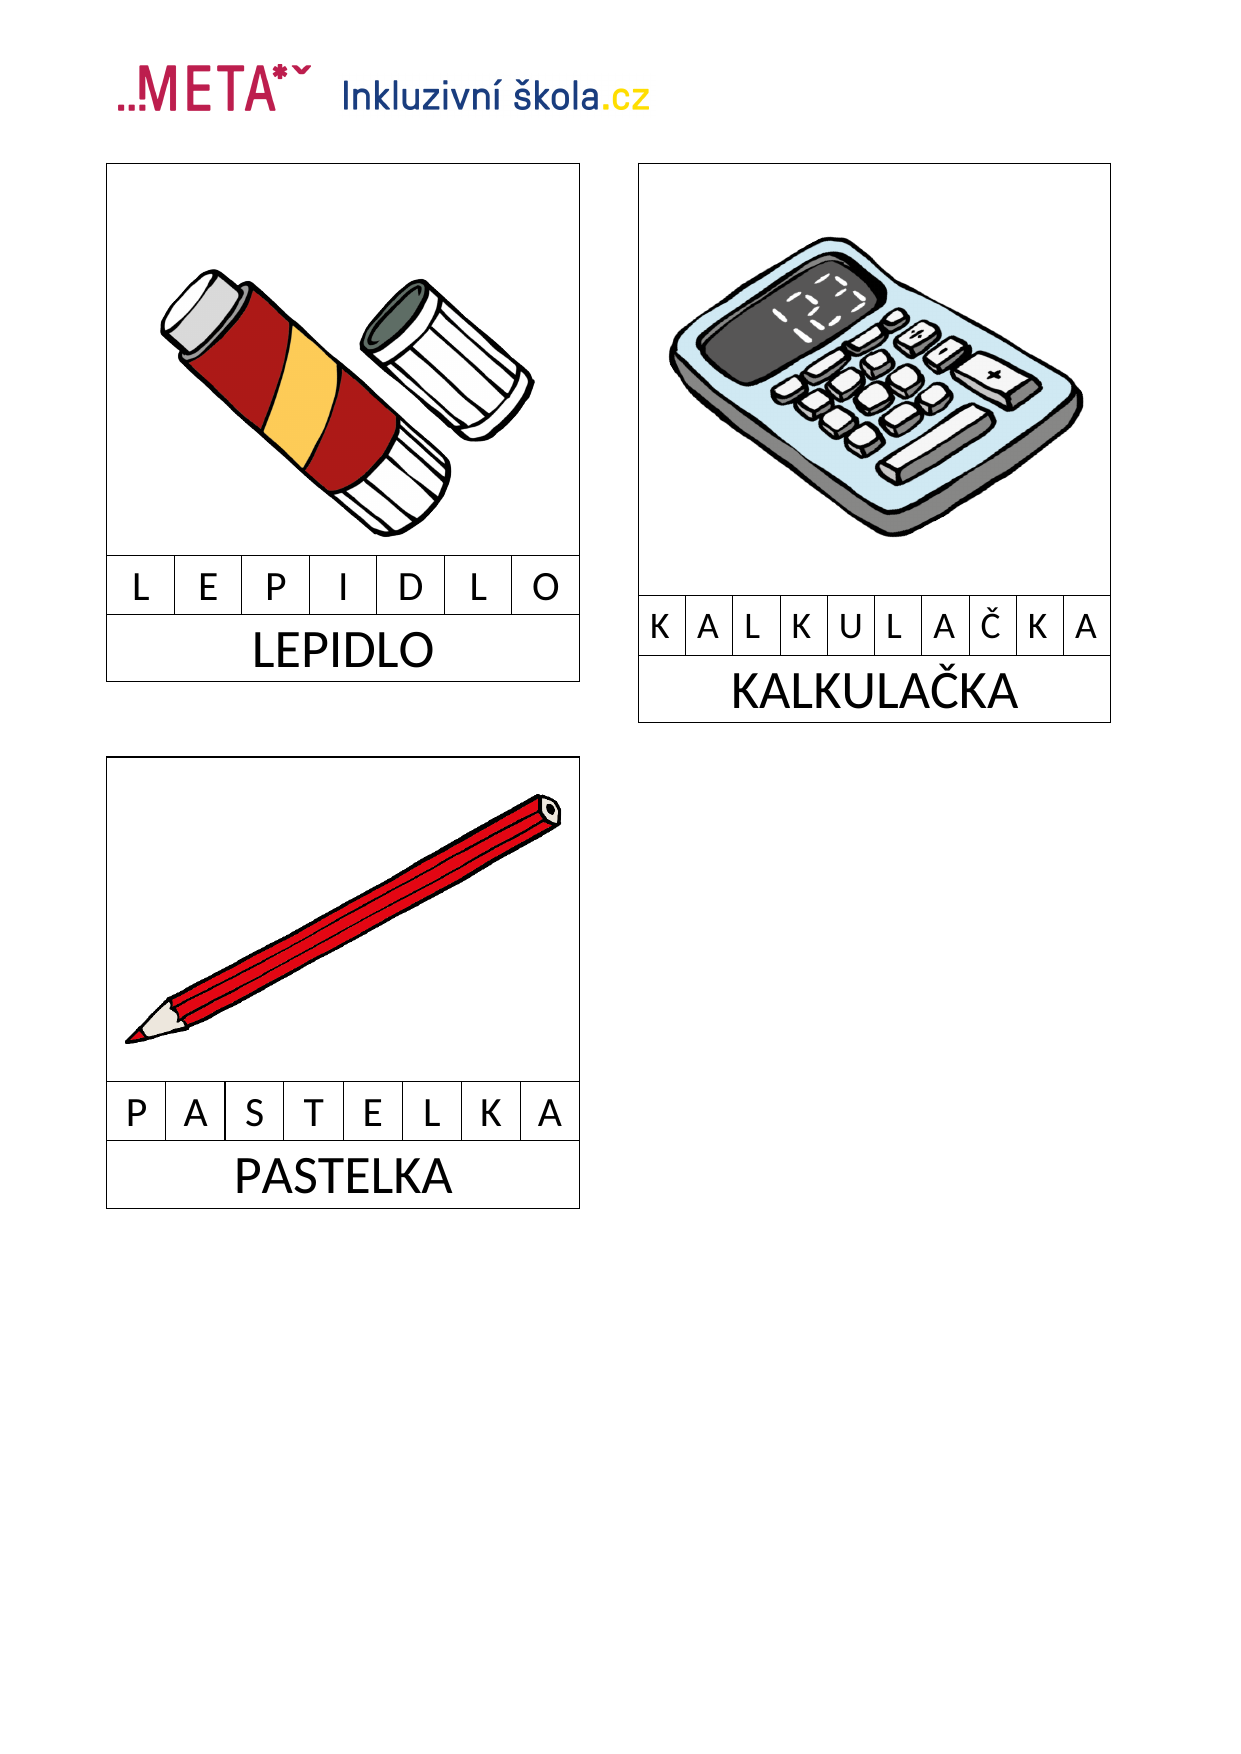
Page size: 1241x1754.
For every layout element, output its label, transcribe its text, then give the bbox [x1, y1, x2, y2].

table_header [797, 164, 1110, 595]
table_header [300, 164, 579, 555]
table_cell E [175, 556, 241, 614]
table_cell PASTELKA [107, 1141, 579, 1207]
table_cell LEPIDLO [107, 615, 579, 681]
table_cell T [284, 1082, 343, 1140]
table_cell A [1064, 596, 1110, 654]
table_cell A [686, 596, 732, 654]
table_cell S [226, 1082, 283, 1140]
table_header [107, 758, 579, 1081]
table_cell A [922, 596, 969, 654]
table_cell K [639, 596, 685, 654]
table_cell P [107, 1082, 165, 1140]
picture [147, 164, 544, 554]
table_cell D [377, 556, 444, 614]
table_header [639, 164, 959, 595]
table_header [107, 164, 391, 555]
table_cell L [107, 556, 174, 614]
table_cell K [781, 596, 827, 654]
table_cell A [521, 1082, 579, 1140]
table_cell L [403, 1082, 461, 1140]
table_cell L [445, 556, 511, 614]
table_cell A [166, 1082, 224, 1140]
table_cell E [344, 1082, 402, 1140]
table_cell KALKULAČKA [639, 656, 1110, 722]
table_cell L [733, 596, 780, 654]
table_cell O [512, 556, 579, 614]
picture [651, 164, 1102, 596]
table_cell I [310, 556, 376, 614]
table_cell L [875, 596, 921, 654]
table_cell P [242, 556, 309, 614]
table_cell K [462, 1082, 520, 1140]
picture [125, 794, 562, 1044]
table_cell K [1017, 596, 1063, 654]
picture [118, 64, 311, 111]
table_cell U [828, 596, 874, 654]
table_cell Č [970, 596, 1016, 654]
picture [339, 73, 657, 118]
